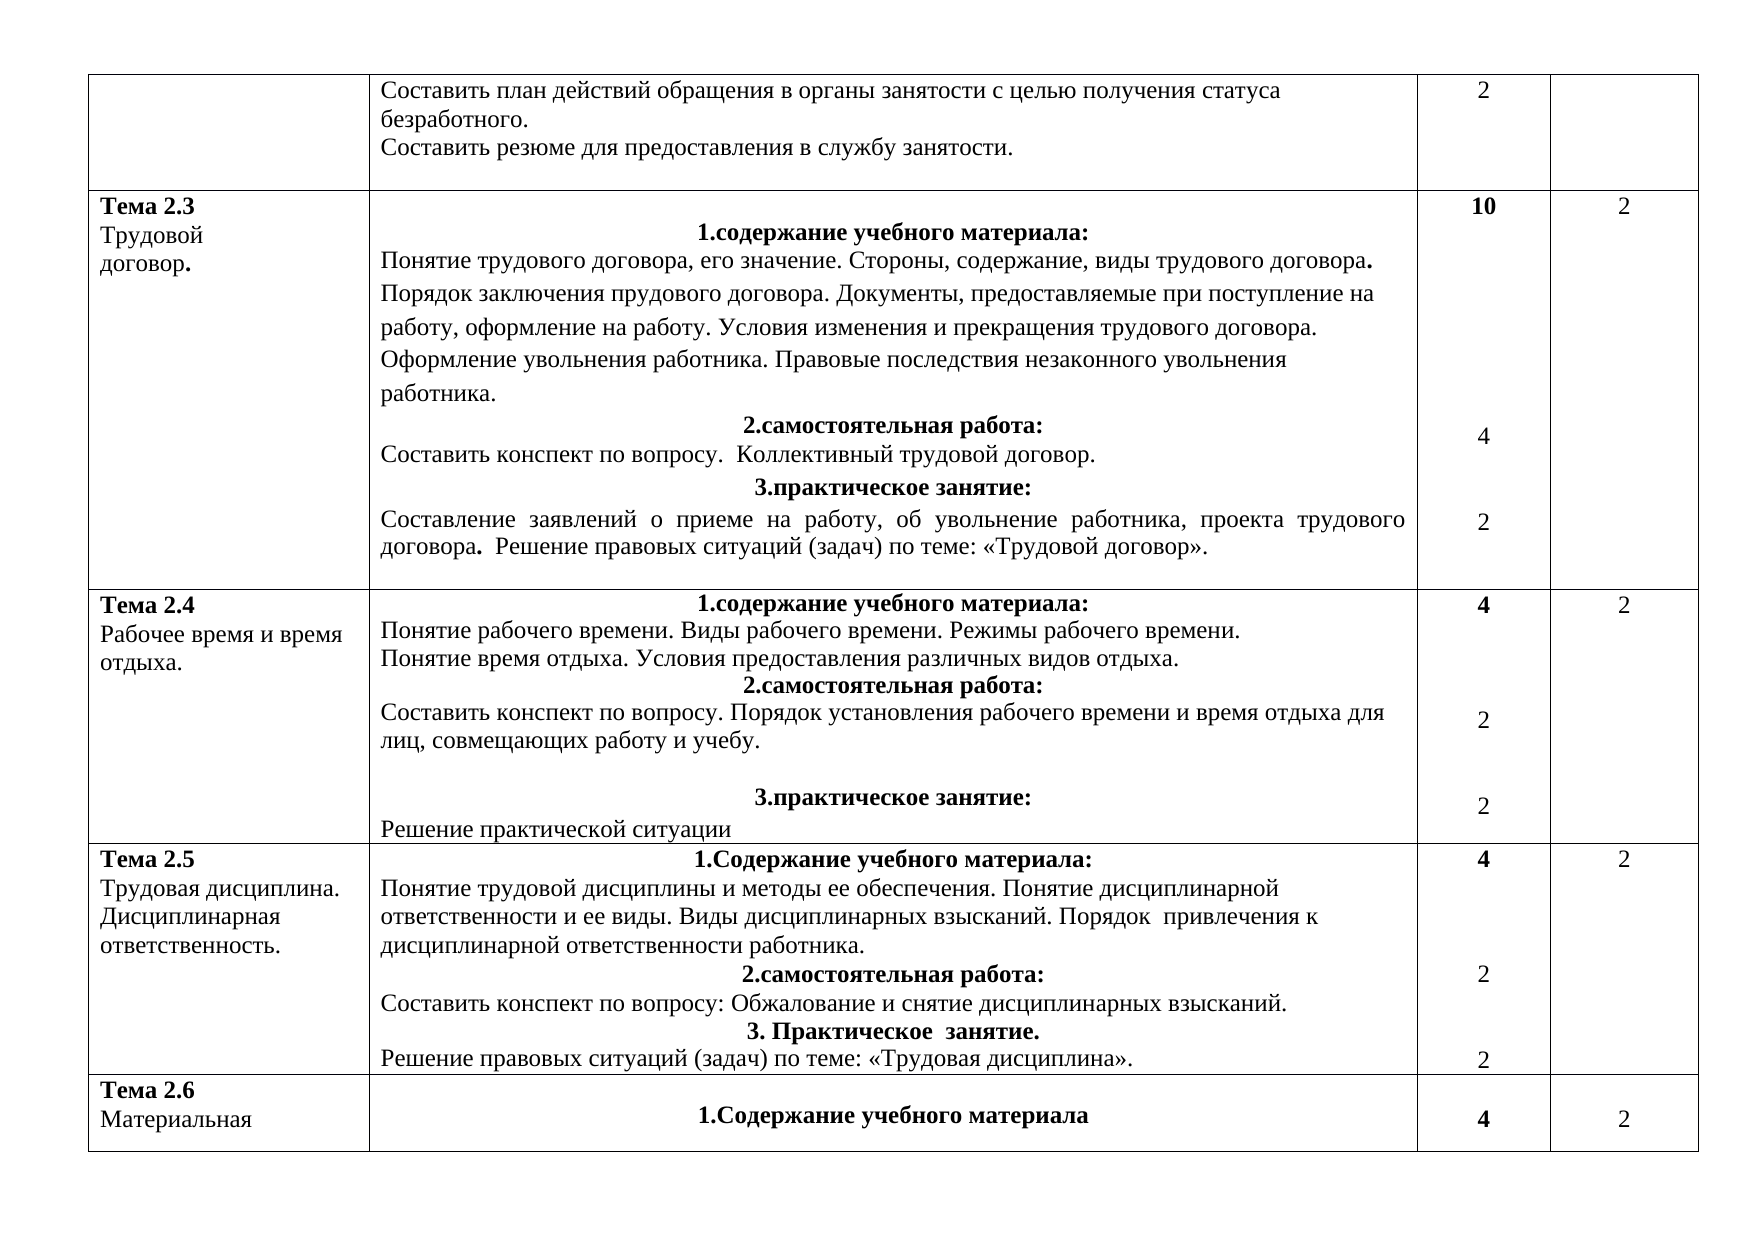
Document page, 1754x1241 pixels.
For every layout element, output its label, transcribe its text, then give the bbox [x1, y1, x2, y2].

table_cell 2 [1551, 1075, 1698, 1151]
table_cell 1.Содержание учебного материала: Понятие трудовой дисциплины и методы ее обеспечения. Понятие дисциплинарной ответственности и ее виды. Виды дисциплинарных взысканий. Порядок привлечения к дисциплинарной ответственности работника. 2.самостоятельная работа: Составить конспект по вопросу: Обжалование и снятие дисциплинарных взысканий. 3. Практическое занятие. Решение правовых ситуаций (задач) по теме: «Трудовая дисциплина». [370, 844, 1417, 1074]
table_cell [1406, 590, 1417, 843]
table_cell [370, 1075, 1417, 1151]
table_cell 2 [1551, 191, 1698, 589]
table_cell Тема 2.4 Рабочее время и время отдыха. [89, 590, 369, 843]
table_cell 2 [1551, 844, 1698, 1074]
table_cell 4 2 2 [1418, 590, 1550, 843]
table_cell Тема 2.3 Трудовой договор. [89, 191, 369, 589]
table_cell 4 2 1 [1418, 1075, 1550, 1151]
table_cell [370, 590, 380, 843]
table_cell 2 [1551, 75, 1698, 190]
table_cell 2 2 [1418, 75, 1550, 190]
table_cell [89, 75, 369, 190]
table_cell 10 4 2 [1418, 191, 1550, 589]
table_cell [370, 75, 1417, 190]
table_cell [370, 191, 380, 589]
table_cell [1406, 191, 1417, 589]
table_cell 2 [1551, 590, 1698, 843]
table_cell 4 2 2 [1418, 844, 1550, 1074]
table_cell Тема 2.5 Трудовая дисциплина. Дисциплинарная ответственность. [89, 844, 369, 1074]
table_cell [89, 1075, 369, 1151]
